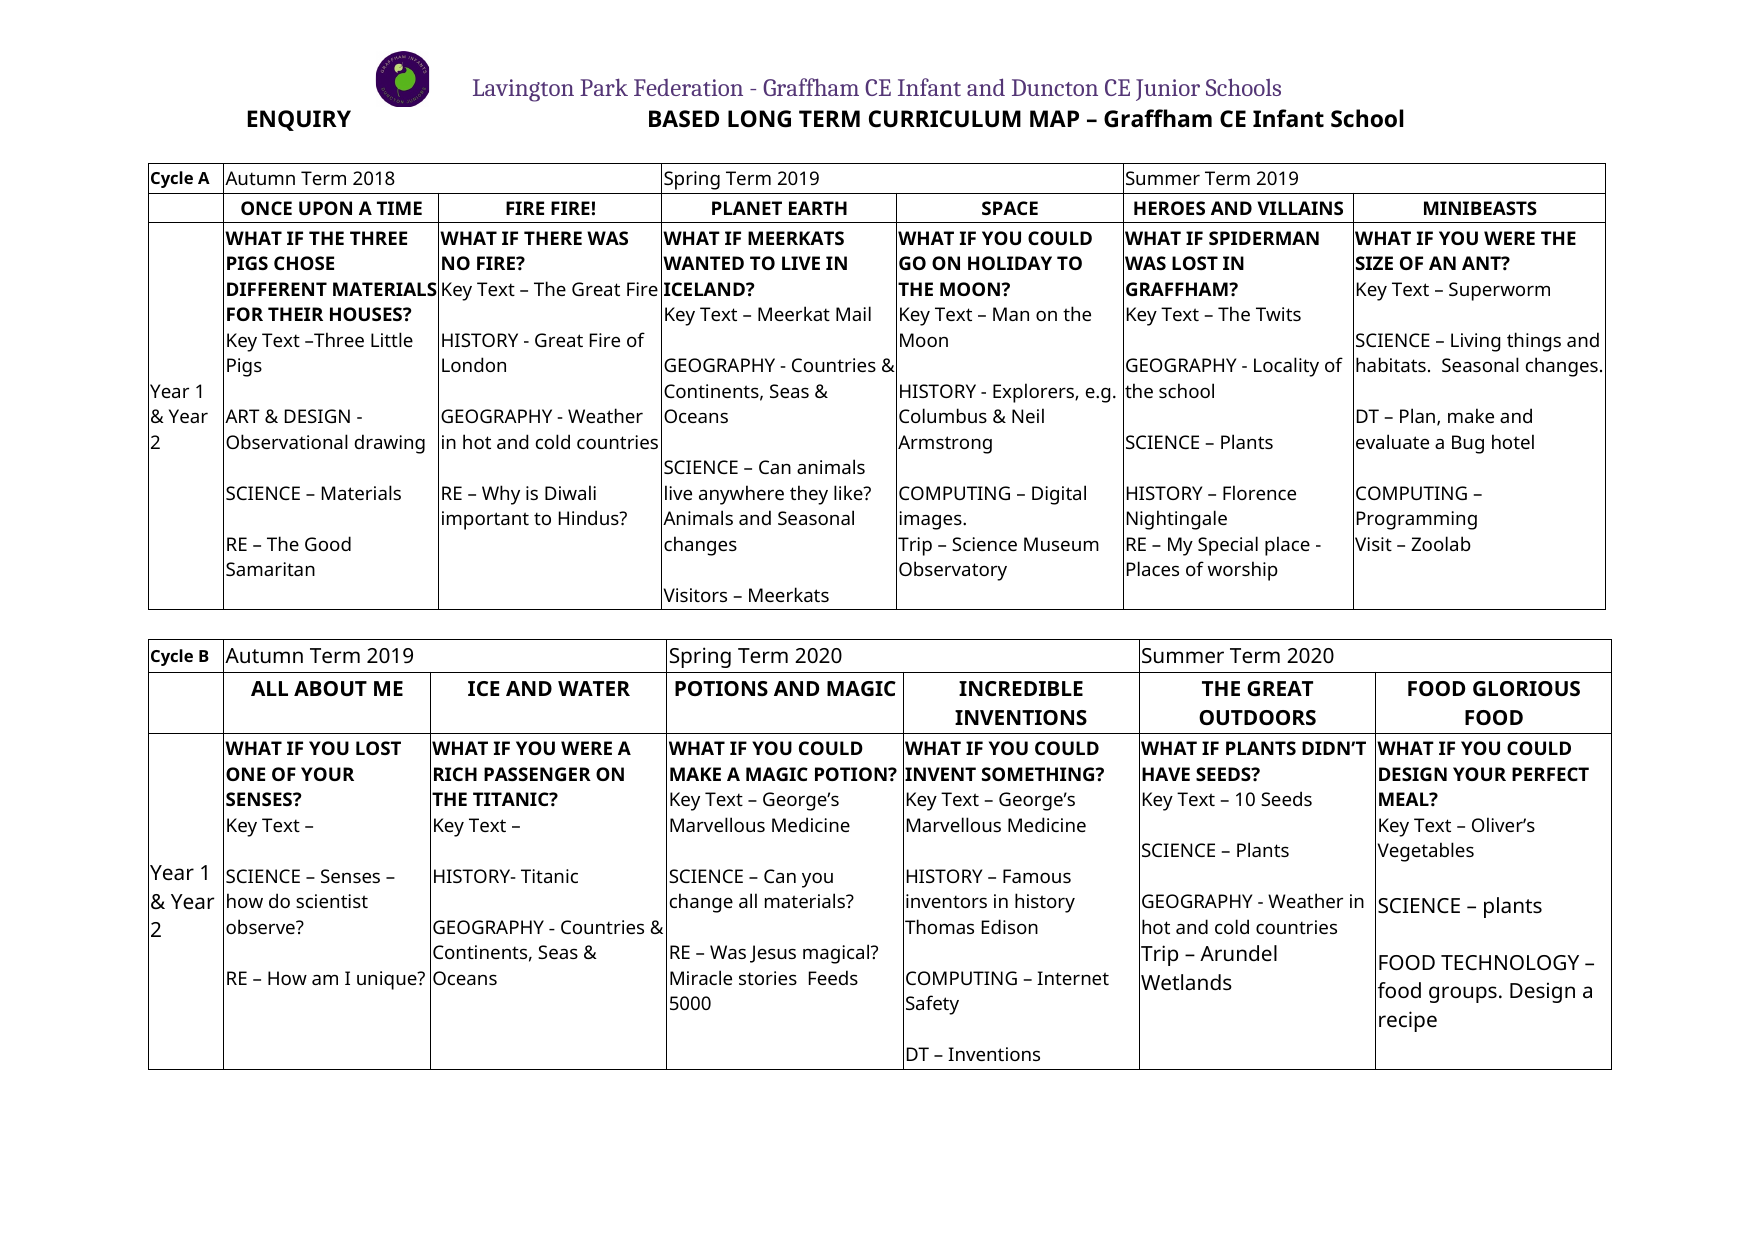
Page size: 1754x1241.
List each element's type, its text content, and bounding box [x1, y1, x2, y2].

table_cell WHAT IF PLANTS DIDN’T HAVE SEEDS? Key Text – 10 Seeds SCIENCE – Plants GEOGRAPHY - Weather in hot and cold countries Trip – Arundel Wetlands [1140, 734, 1375, 1069]
table_cell PLANET EARTH [662, 194, 896, 222]
picture [375, 51, 430, 106]
table_cell [149, 194, 223, 222]
table_cell ICE AND WATER [431, 673, 666, 733]
table_cell WHAT IF YOU COULD GO ON HOLIDAY TO THE MOON? Key Text – Man on the Moon HISTORY - Explorers, e.g. Columbus & Neil Armstrong COMPUTING – Digital images. Trip – Science Museum Observatory [897, 223, 1123, 609]
table_header Summer Term 2019 [1124, 164, 1605, 193]
table_cell WHAT IF YOU WERE A RICH PASSENGER ON THE TITANIC? Key Text – HISTORY- Titanic GEOGRAPHY - Countries & Continents, Seas & Oceans [431, 734, 666, 1069]
table_cell ALL ABOUT ME [224, 673, 430, 733]
table_cell WHAT IF YOU COULD MAKE A MAGIC POTION? Key Text – George’s Marvellous Medicine SCIENCE – Can you change all materials? RE – Was Jesus magical? Miracle stories Feeds 5000 [667, 734, 903, 1069]
table_cell Year 1 & Year 2 [149, 223, 223, 609]
table_header Spring Term 2019 [662, 164, 1123, 193]
text ENQUIRY BASED LONG TERM CURRICULUM MAP – Graffham CE Infant School [150, 102, 1604, 134]
table_header Spring Term 2020 [667, 640, 1139, 672]
table_cell ONCE UPON A TIME [224, 194, 438, 222]
table_header Summer Term 2020 [1140, 640, 1611, 672]
table_cell MINIBEASTS [1354, 194, 1605, 222]
table_cell [149, 673, 223, 733]
table_cell WHAT IF THE THREE PIGS CHOSE DIFFERENT MATERIALS FOR THEIR HOUSES? Key Text –Three Little Pigs ART & DESIGN - Observational drawing SCIENCE – Materials RE – The Good Samaritan [224, 223, 438, 609]
table_cell WHAT IF YOU WERE THE SIZE OF AN ANT? Key Text – Superworm SCIENCE – Living things and habitats. Seasonal changes. DT – Plan, make and evaluate a Bug hotel COMPUTING – Programming Visit – Zoolab [1354, 223, 1605, 609]
table_cell FIRE FIRE! [439, 194, 661, 222]
table_cell THE GREAT OUTDOORS [1140, 673, 1375, 733]
table_header Cycle A [149, 164, 223, 193]
table_cell HEROES AND VILLAINS [1124, 194, 1353, 222]
table_cell WHAT IF THERE WAS NO FIRE? Key Text – The Great Fire HISTORY - Great Fire of London GEOGRAPHY - Weather in hot and cold countries RE – Why is Diwali important to Hindus? [439, 223, 661, 609]
table_header Autumn Term 2019 [224, 640, 666, 672]
table_cell Year 1 & Year 2 [149, 734, 223, 1069]
table_cell WHAT IF YOU COULD DESIGN YOUR PERFECT MEAL? Key Text – Oliver’s Vegetables SCIENCE – plants FOOD TECHNOLOGY –food groups. Design a recipe [1376, 734, 1611, 1069]
table_cell WHAT IF SPIDERMAN WAS LOST IN GRAFFHAM? Key Text – The Twits GEOGRAPHY - Locality of the school SCIENCE – Plants HISTORY – Florence Nightingale RE – My Special place - Places of worship [1124, 223, 1353, 609]
table_cell WHAT IF YOU COULD INVENT SOMETHING? Key Text – George’s Marvellous Medicine HISTORY – Famous inventors in history Thomas Edison COMPUTING – Internet Safety DT – Inventions [904, 734, 1139, 1069]
table_cell INCREDIBLE INVENTIONS [904, 673, 1139, 733]
table_header Cycle B [149, 640, 223, 672]
table_header Autumn Term 2018 [224, 164, 661, 193]
table_cell SPACE [897, 194, 1123, 222]
table_cell WHAT IF MEERKATS WANTED TO LIVE IN ICELAND? Key Text – Meerkat Mail GEOGRAPHY - Countries & Continents, Seas & Oceans SCIENCE – Can animals live anywhere they like? Animals and Seasonal changes Visitors – Meerkats [662, 223, 896, 609]
table_cell WHAT IF YOU LOST ONE OF YOUR SENSES? Key Text – SCIENCE – Senses – how do scientist observe? RE – How am I unique? [224, 734, 430, 1069]
table_cell FOOD GLORIOUS FOOD [1376, 673, 1611, 733]
table_cell POTIONS AND MAGIC [667, 673, 903, 733]
